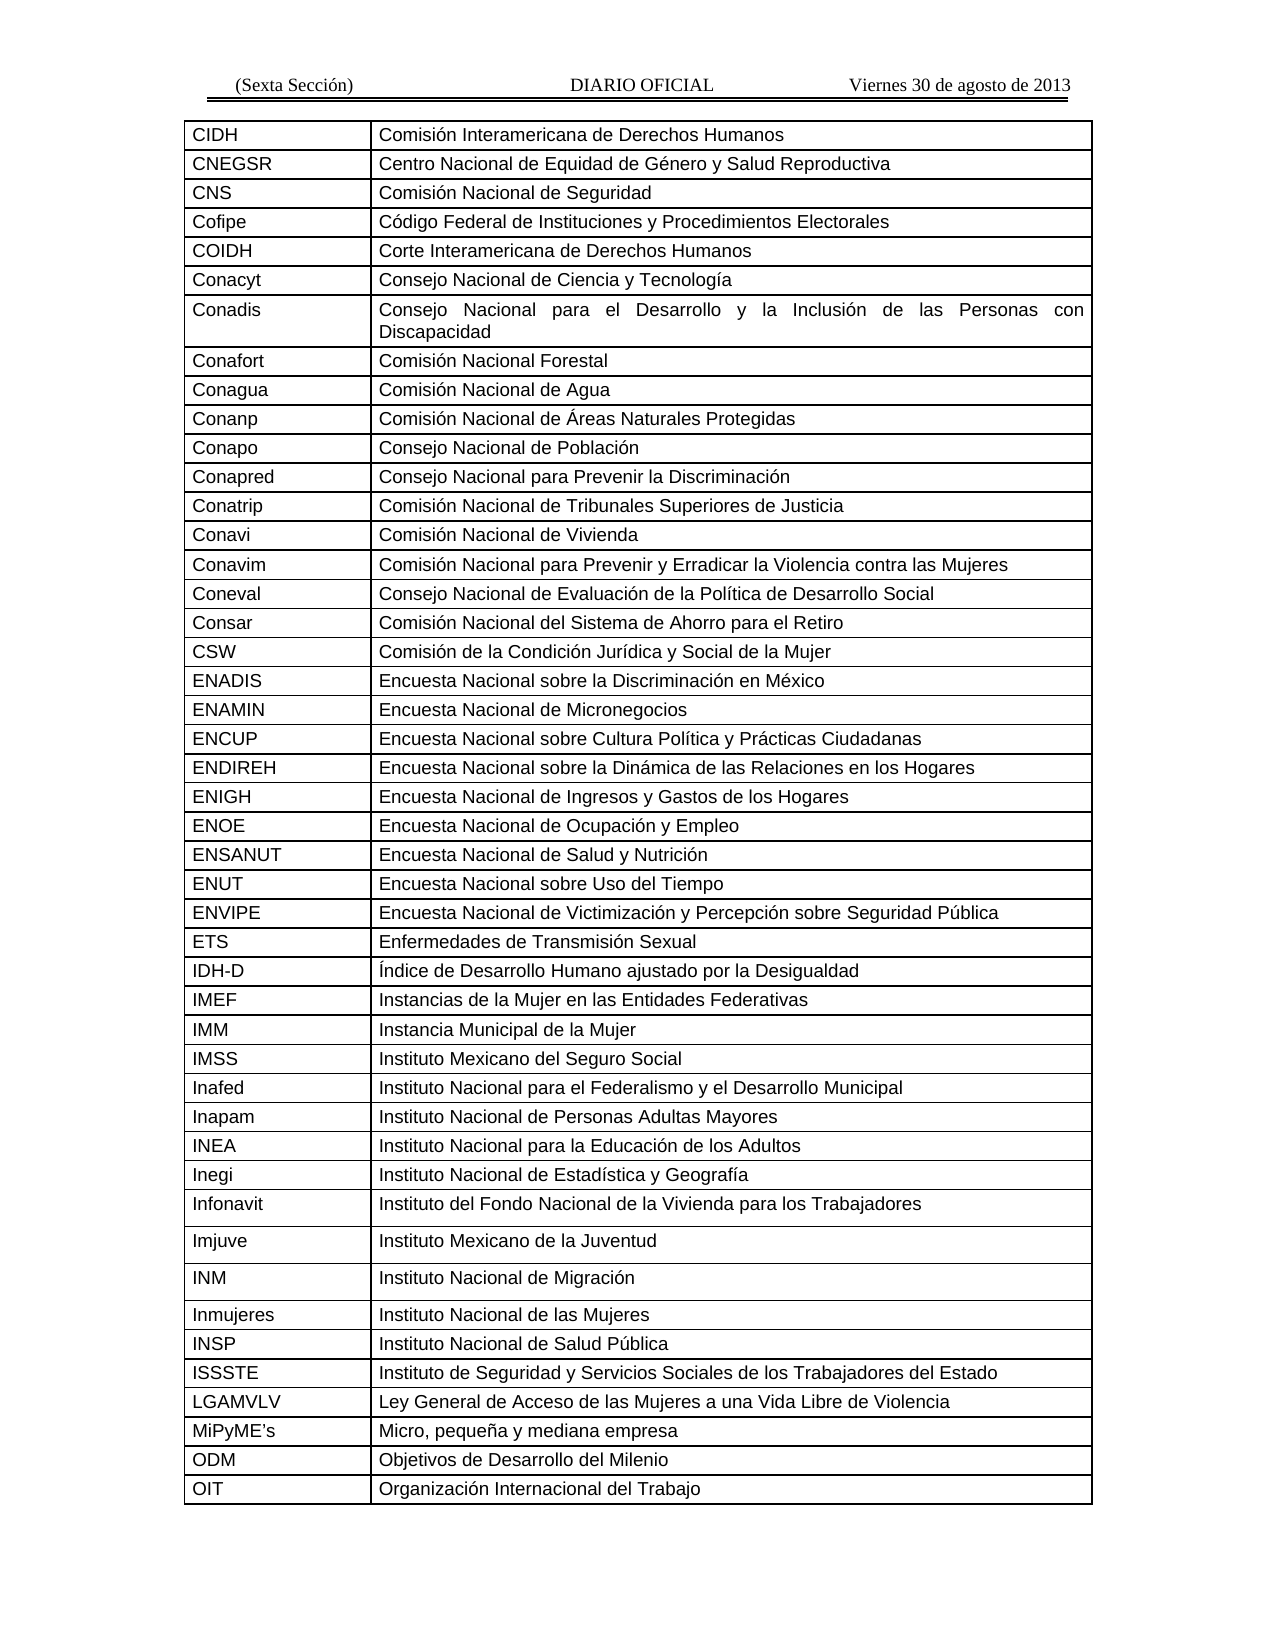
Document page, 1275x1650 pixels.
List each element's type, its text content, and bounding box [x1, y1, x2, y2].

table_cell Instancias de la Mujer en las Entidades Federativas [372, 987, 1091, 1014]
table_cell Instituto Nacional de Personas Adultas Mayores [372, 1103, 1091, 1131]
table_cell ETS [185, 929, 370, 956]
table_cell Instituto Mexicano del Seguro Social [372, 1045, 1091, 1072]
table_cell ENAMIN [185, 696, 370, 724]
table_cell CNS [185, 180, 370, 207]
table_cell LGAMVLV [185, 1388, 370, 1416]
table_cell IMM [185, 1016, 370, 1043]
table_cell Corte Interamericana de Derechos Humanos [372, 238, 1091, 265]
table_cell Instituto Nacional para la Educación de los Adultos [372, 1132, 1091, 1160]
table_cell Consejo Nacional de Población [372, 435, 1091, 462]
table_header Comisión Interamericana de Derechos Humanos [372, 122, 1091, 149]
table_cell CSW [185, 638, 370, 666]
table_cell ISSSTE [185, 1360, 370, 1387]
table_cell Inafed [185, 1074, 370, 1102]
table_cell ENOE [185, 813, 370, 840]
table_cell CNEGSR [185, 151, 370, 178]
table_cell ENSANUT [185, 842, 370, 869]
table_cell ENCUP [185, 725, 370, 753]
table_cell Conapred [185, 464, 370, 491]
table_cell Índice de Desarrollo Humano ajustado por la Desigualdad [372, 958, 1091, 985]
table_cell Encuesta Nacional sobre la Dinámica de las Relaciones en los Hogares [372, 755, 1091, 782]
table_cell Comisión de la Condición Jurídica y Social de la Mujer [372, 638, 1091, 666]
table_cell Encuesta Nacional de Ocupación y Empleo [372, 813, 1091, 840]
table_cell Conanp [185, 406, 370, 433]
table_cell INM [185, 1264, 370, 1300]
table_cell Instituto Nacional de Migración [372, 1264, 1091, 1300]
table_cell Encuesta Nacional sobre la Discriminación en México [372, 667, 1091, 695]
table_cell Encuesta Nacional de Ingresos y Gastos de los Hogares [372, 783, 1091, 811]
table_cell Cofipe [185, 209, 370, 236]
table_cell Enfermedades de Transmisión Sexual [372, 929, 1091, 956]
table_cell Objetivos de Desarrollo del Milenio [372, 1447, 1091, 1474]
table_cell ODM [185, 1447, 370, 1474]
table_cell Conapo [185, 435, 370, 462]
table_cell Encuesta Nacional de Micronegocios [372, 696, 1091, 724]
table_cell Consejo Nacional para Prevenir la Discriminación [372, 464, 1091, 491]
table_cell IDH-D [185, 958, 370, 985]
table_cell OIT [185, 1476, 370, 1503]
table_cell Encuesta Nacional de Victimización y Percepción sobre Seguridad Pública [372, 900, 1091, 927]
table_cell Instituto Mexicano de la Juventud [372, 1227, 1091, 1263]
table_cell Comisión Nacional de Vivienda [372, 522, 1091, 549]
table_cell Instancia Municipal de la Mujer [372, 1016, 1091, 1043]
table_cell Inegi [185, 1161, 370, 1189]
table_cell Conatrip [185, 493, 370, 520]
table_cell Consar [185, 609, 370, 637]
table_cell Instituto Nacional de Salud Pública [372, 1330, 1091, 1358]
table_cell ENUT [185, 871, 370, 898]
table_cell Instituto del Fondo Nacional de la Vivienda para los Trabajadores [372, 1190, 1091, 1226]
table_cell Inapam [185, 1103, 370, 1131]
table_cell Infonavit [185, 1190, 370, 1226]
table_cell IMSS [185, 1045, 370, 1072]
table_cell Conagua [185, 377, 370, 404]
table_cell Instituto de Seguridad y Servicios Sociales de los Trabajadores del Estado [372, 1360, 1091, 1387]
table_cell Instituto Nacional de las Mujeres [372, 1301, 1091, 1329]
table_cell Micro, pequeña y mediana empresa [372, 1418, 1091, 1445]
table_cell Consejo Nacional de Evaluación de la Política de Desarrollo Social [372, 580, 1091, 607]
table_cell Ley General de Acceso de las Mujeres a una Vida Libre de Violencia [372, 1388, 1091, 1416]
table_cell Centro Nacional de Equidad de Género y Salud Reproductiva [372, 151, 1091, 178]
table_cell ENADIS [185, 667, 370, 695]
table_cell Comisión Nacional de Tribunales Superiores de Justicia [372, 493, 1091, 520]
table_cell Instituto Nacional de Estadística y Geografía [372, 1161, 1091, 1189]
table_cell Encuesta Nacional sobre Cultura Política y Prácticas Ciudadanas [372, 725, 1091, 753]
table_cell Conavim [185, 551, 370, 578]
table_cell INSP [185, 1330, 370, 1358]
table_cell Comisión Nacional Forestal [372, 348, 1091, 375]
table_cell Consejo Nacional de Ciencia y Tecnología [372, 267, 1091, 294]
table_cell Imjuve [185, 1227, 370, 1263]
table_header CIDH [185, 122, 370, 149]
table_cell Inmujeres [185, 1301, 370, 1329]
table_cell ENDIREH [185, 755, 370, 782]
table_cell Comisión Nacional de Seguridad [372, 180, 1091, 207]
table_cell MiPyME’s [185, 1418, 370, 1445]
table_cell Conadis [185, 296, 370, 346]
table_cell Encuesta Nacional sobre Uso del Tiempo [372, 871, 1091, 898]
table_cell ENVIPE [185, 900, 370, 927]
table_cell ENIGH [185, 783, 370, 811]
table_cell Comisión Nacional para Prevenir y Erradicar la Violencia contra las Mujeres [372, 551, 1091, 578]
table_cell Coneval [185, 580, 370, 607]
table_cell Encuesta Nacional de Salud y Nutrición [372, 842, 1091, 869]
table_cell Consejo Nacional para el Desarrollo y la Inclusión de las Personas con Discapacidad [372, 296, 1091, 346]
table_cell COIDH [185, 238, 370, 265]
table_cell Comisión Nacional de Áreas Naturales Protegidas [372, 406, 1091, 433]
table_cell Conacyt [185, 267, 370, 294]
table_cell Comisión Nacional de Agua [372, 377, 1091, 404]
table_cell Conavi [185, 522, 370, 549]
table_cell Comisión Nacional del Sistema de Ahorro para el Retiro [372, 609, 1091, 637]
table_cell Instituto Nacional para el Federalismo y el Desarrollo Municipal [372, 1074, 1091, 1102]
table_cell Organización Internacional del Trabajo [372, 1476, 1091, 1503]
table_cell Código Federal de Instituciones y Procedimientos Electorales [372, 209, 1091, 236]
table_cell INEA [185, 1132, 370, 1160]
table_cell IMEF [185, 987, 370, 1014]
table_cell Conafort [185, 348, 370, 375]
